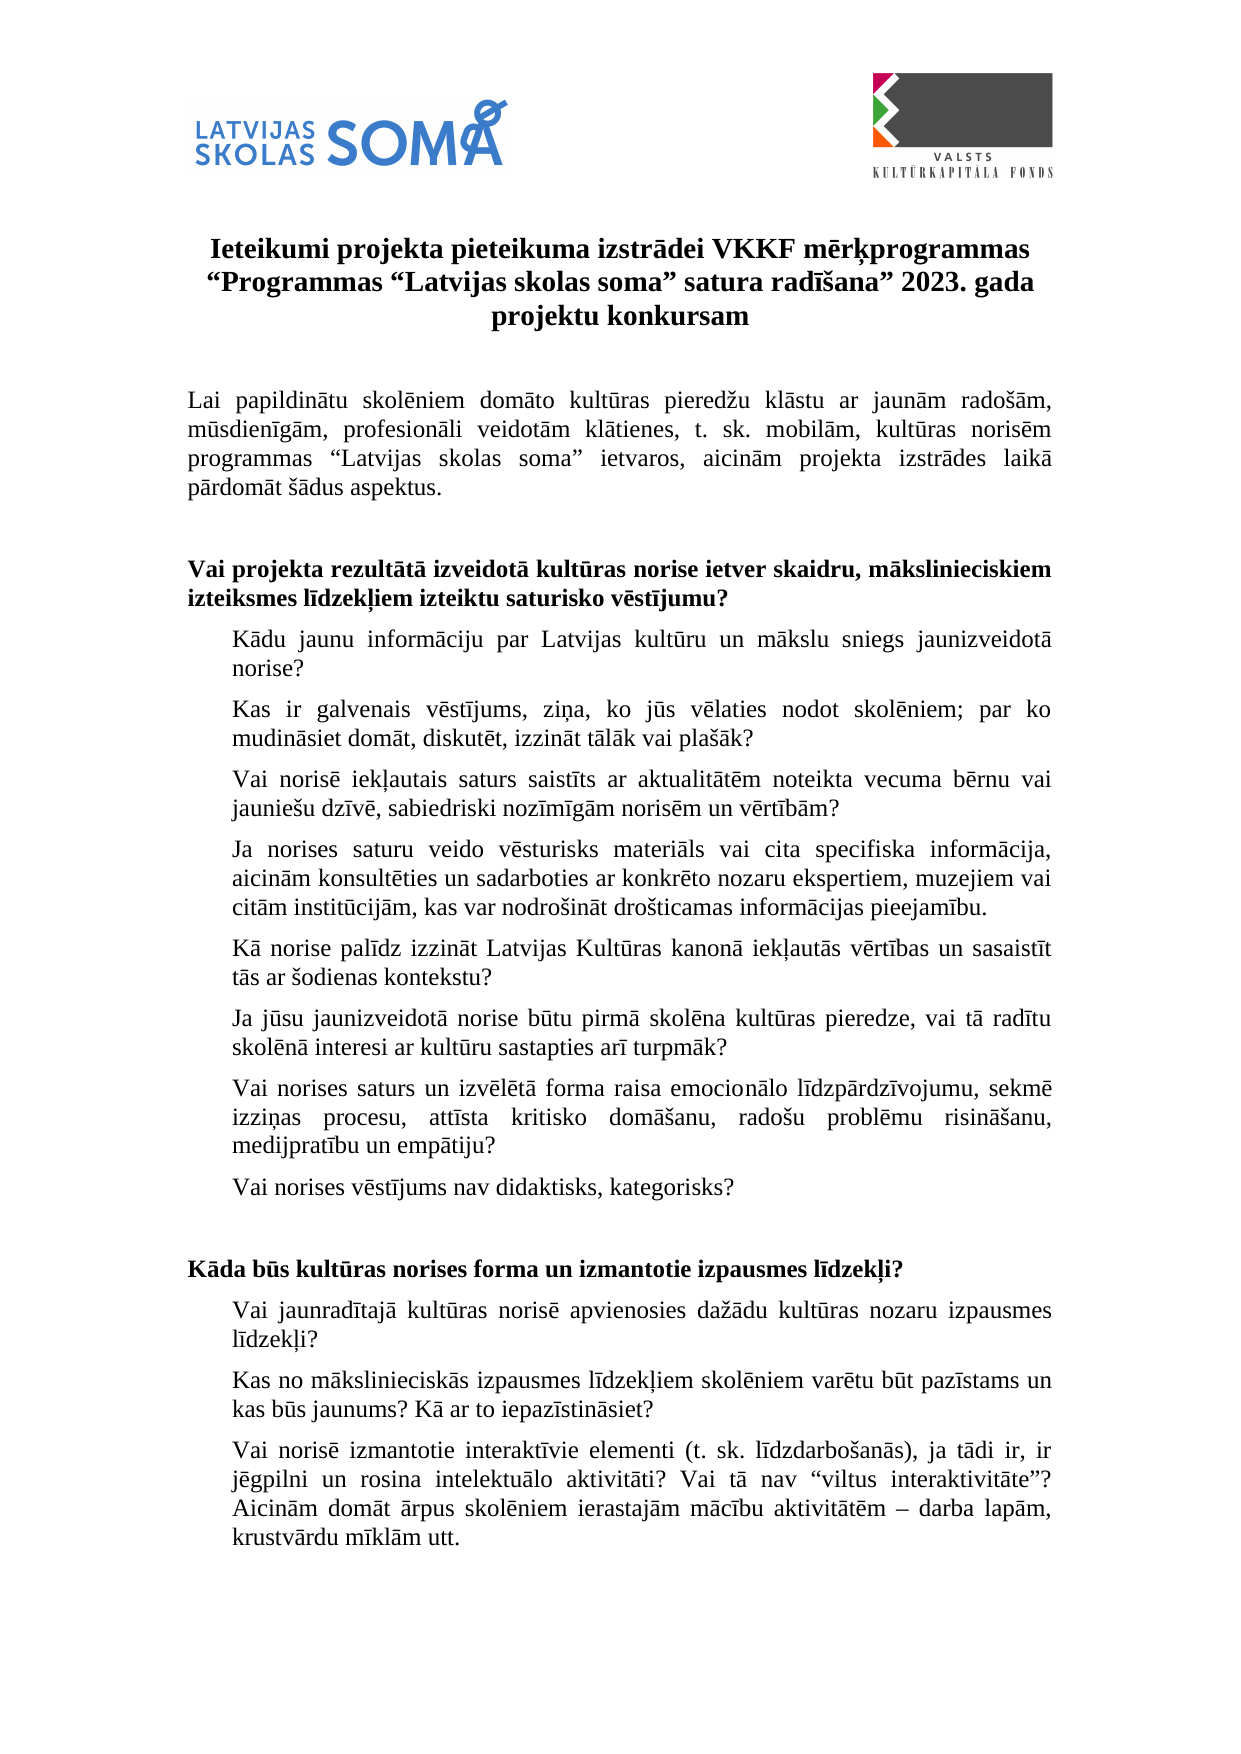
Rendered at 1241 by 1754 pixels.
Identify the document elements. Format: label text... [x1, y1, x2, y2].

text Kādu jaunu informāciju par Latvijas kultūru un mākslu sniegs jaunizveidotā norise? [232, 624, 1053, 682]
text Kas ir galvenais vēstījums, ziņa, ko jūs vēlaties nodot skolēniem; par ko mudināsiet domāt, diskutēt, izzināt tālāk vai plašāk? [232, 694, 1053, 752]
picture [873, 73, 1053, 178]
text Kas no mākslinieciskās izpausmes līdzekļiem skolēniem varētu būt pazīstams un kas būs jaunums? Kā ar to iepazīstināsiet? [232, 1365, 1053, 1423]
text Vai jaunradītajā kultūras norisē apvienosies dažādu kultūras nozaru izpausmes līdzekļi? [232, 1295, 1053, 1353]
text Ja norises saturu veido vēsturisks materiāls vai cita specifiska informācija, aicinām konsultēties un sadarboties ar konkrēto nozaru ekspertiem, muzejiem vai citām institūcijām, kas var nodrošināt drošticamas informācijas pieejamību. [232, 834, 1053, 920]
text Lai papildinātu skolēniem domāto kultūras pieredžu klāstu ar jaunām radošām, mūsdienīgām, profesionāli veidotām klātienes, t. sk. mobilām, kultūras norisēm programmas “Latvijas skolas soma” ietvaros, aicinām projekta izstrādes laikā pārdomāt šādus aspektus. [187, 385, 1053, 500]
text Ieteikumi projekta pieteikuma izstrādei VKKF mērķprogrammas “Programmas “Latvijas skolas soma” satura radīšana” 2023. gada projektu konkursam [187, 231, 1053, 332]
text Vai norisē iekļautais saturs saistīts ar aktualitātēm noteikta vecuma bērnu vai jauniešu dzīvē, sabiedriski nozīmīgām norisēm un vērtībām? [232, 764, 1053, 822]
text Vai projekta rezultātā izveidotā kultūras norise ietver skaidru, mākslinieciskiem izteiksmes līdzekļiem izteiktu saturisko vēstījumu? [187, 554, 1053, 612]
text Kā norise palīdz izzināt Latvijas Kultūras kanonā iekļautās vērtības un sasaistīt tās ar šodienas kontekstu? [232, 933, 1053, 990]
text Vai norisē izmantotie interaktīvie elementi (t. sk. līdzdarbošanās), ja tādi ir, ir jēgpilni un rosina intelektuālo aktivitāti? Vai tā nav “viltus interaktivitāte”? Aicinām domāt ārpus skolēniem ierastajām mācību aktivitātēm – darba lapām, krustvārdu mīklām utt. [232, 1435, 1053, 1550]
text Kāda būs kultūras norises forma un izmantotie izpausmes līdzekļi? [187, 1254, 1053, 1283]
picture [187, 96, 514, 178]
text Vai norises vēstījums nav didaktisks, kategorisks? [232, 1172, 1053, 1200]
text Ja jūsu jaunizveidotā norise būtu pirmā skolēna kultūras pieredze, vai tā radītu skolēnā interesi ar kultūru sastapties arī turpmāk? [232, 1003, 1053, 1060]
text Vai norises saturs un izvēlētā forma raisa emocionālo līdzpārdzīvojumu, sekmē izziņas procesu, attīsta kritisko domāšanu, radošu problēmu risināšanu, medijpratību un empātiju? [232, 1073, 1053, 1159]
